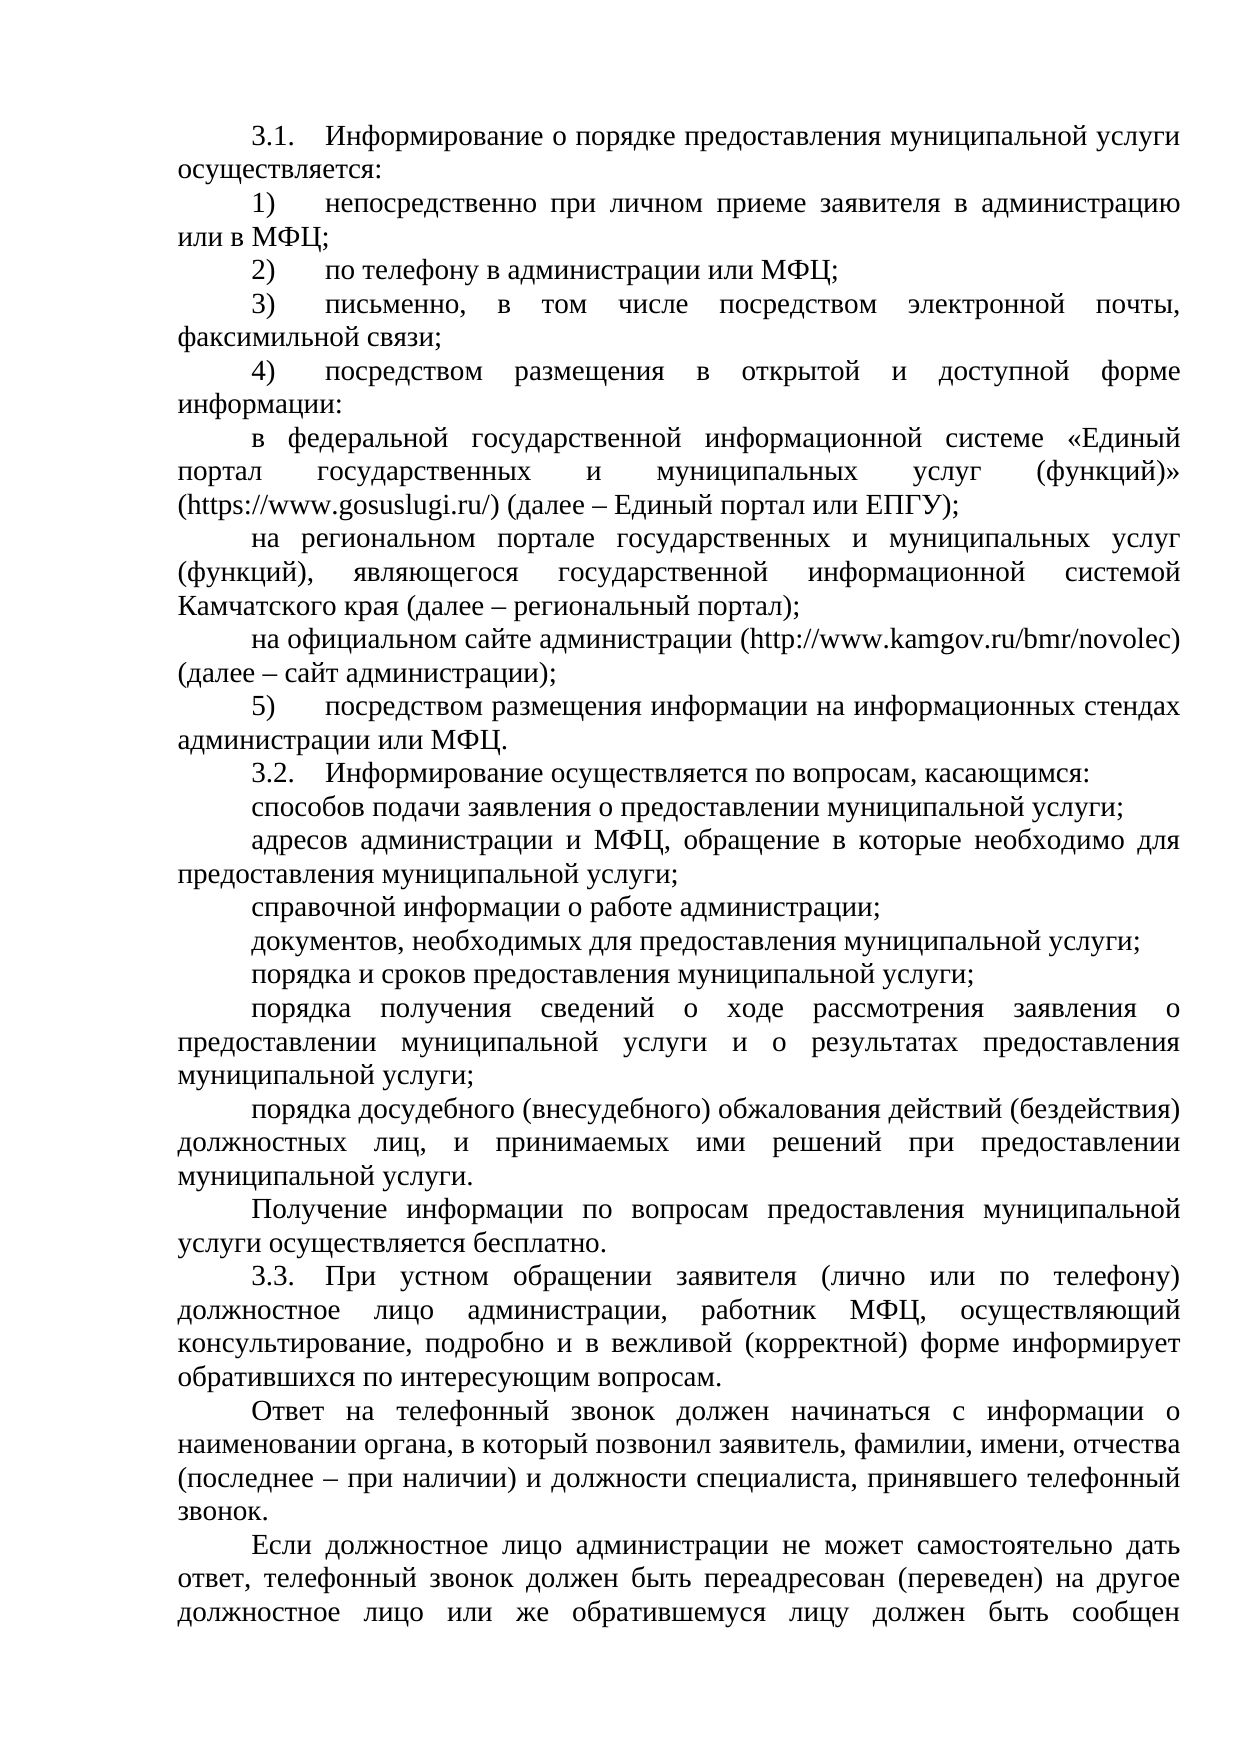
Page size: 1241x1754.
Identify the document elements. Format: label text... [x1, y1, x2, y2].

text в федеральной государственной информационной системе «Единый портал государственных и муниципальных услуг (функций)» (https://www.gosuslugi.ru/) (далее – Единый портал или ЕПГУ); [177, 420, 1181, 521]
text справочной информации о работе администрации; [177, 889, 1181, 923]
text 3) письменно, в том числе посредством электронной почты, факсимильной связи; [177, 286, 1181, 353]
text на региональном портале государственных и муниципальных услуг (функций), являющегося государственной информационной системой Камчатского края (далее – региональный портал); [177, 521, 1181, 621]
text 4) посредством размещения в открытой и доступной форме информации: [177, 353, 1181, 420]
text способов подачи заявления о предоставлении муниципальной услуги; [177, 789, 1181, 822]
text документов, необходимых для предоставления муниципальной услуги; [177, 923, 1181, 957]
text порядка досудебного (внесудебного) обжалования действий (бездействия) должностных лиц, и принимаемых ими решений при предоставлении муниципальной услуги. [177, 1091, 1181, 1191]
text Ответ на телефонный звонок должен начинаться с информации о наименовании органа, в который позвонил заявитель, фамилии, имени, отчества (последнее – при наличии) и должности специалиста, принявшего телефонный звонок. [177, 1393, 1181, 1527]
text 1) непосредственно при личном приеме заявителя в администрацию или в МФЦ; [177, 185, 1181, 252]
text адресов администрации и МФЦ, обращение в которые необходимо для предоставления муниципальной услуги; [177, 822, 1181, 889]
text 5) посредством размещения информации на информационных стендах администрации или МФЦ. [177, 688, 1181, 755]
text 3.3. При устном обращении заявителя (лично или по телефону) должностное лицо администрации, работник МФЦ, осуществляющий консультирование, подробно и в вежливой (корректной) форме информирует обратившихся по интересующим вопросам. [177, 1258, 1181, 1393]
text порядка получения сведений о ходе рассмотрения заявления о предоставлении муниципальной услуги и о результатах предоставления муниципальной услуги; [177, 990, 1181, 1091]
text порядка и сроков предоставления муниципальной услуги; [177, 957, 1181, 990]
text Получение информации по вопросам предоставления муниципальной услуги осуществляется бесплатно. [177, 1191, 1181, 1258]
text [177, 1527, 1181, 1627]
text на официальном сайте администрации (http://www.kamgov.ru/bmr/novolec) (далее – сайт администрации); [177, 621, 1181, 688]
text 3.2. Информирование осуществляется по вопросам, касающимся: [177, 755, 1181, 789]
text 2) по телефону в администрации или МФЦ; [177, 252, 1181, 286]
text 3.1. Информирование о порядке предоставления муниципальной услуги осуществляется: [177, 118, 1181, 185]
